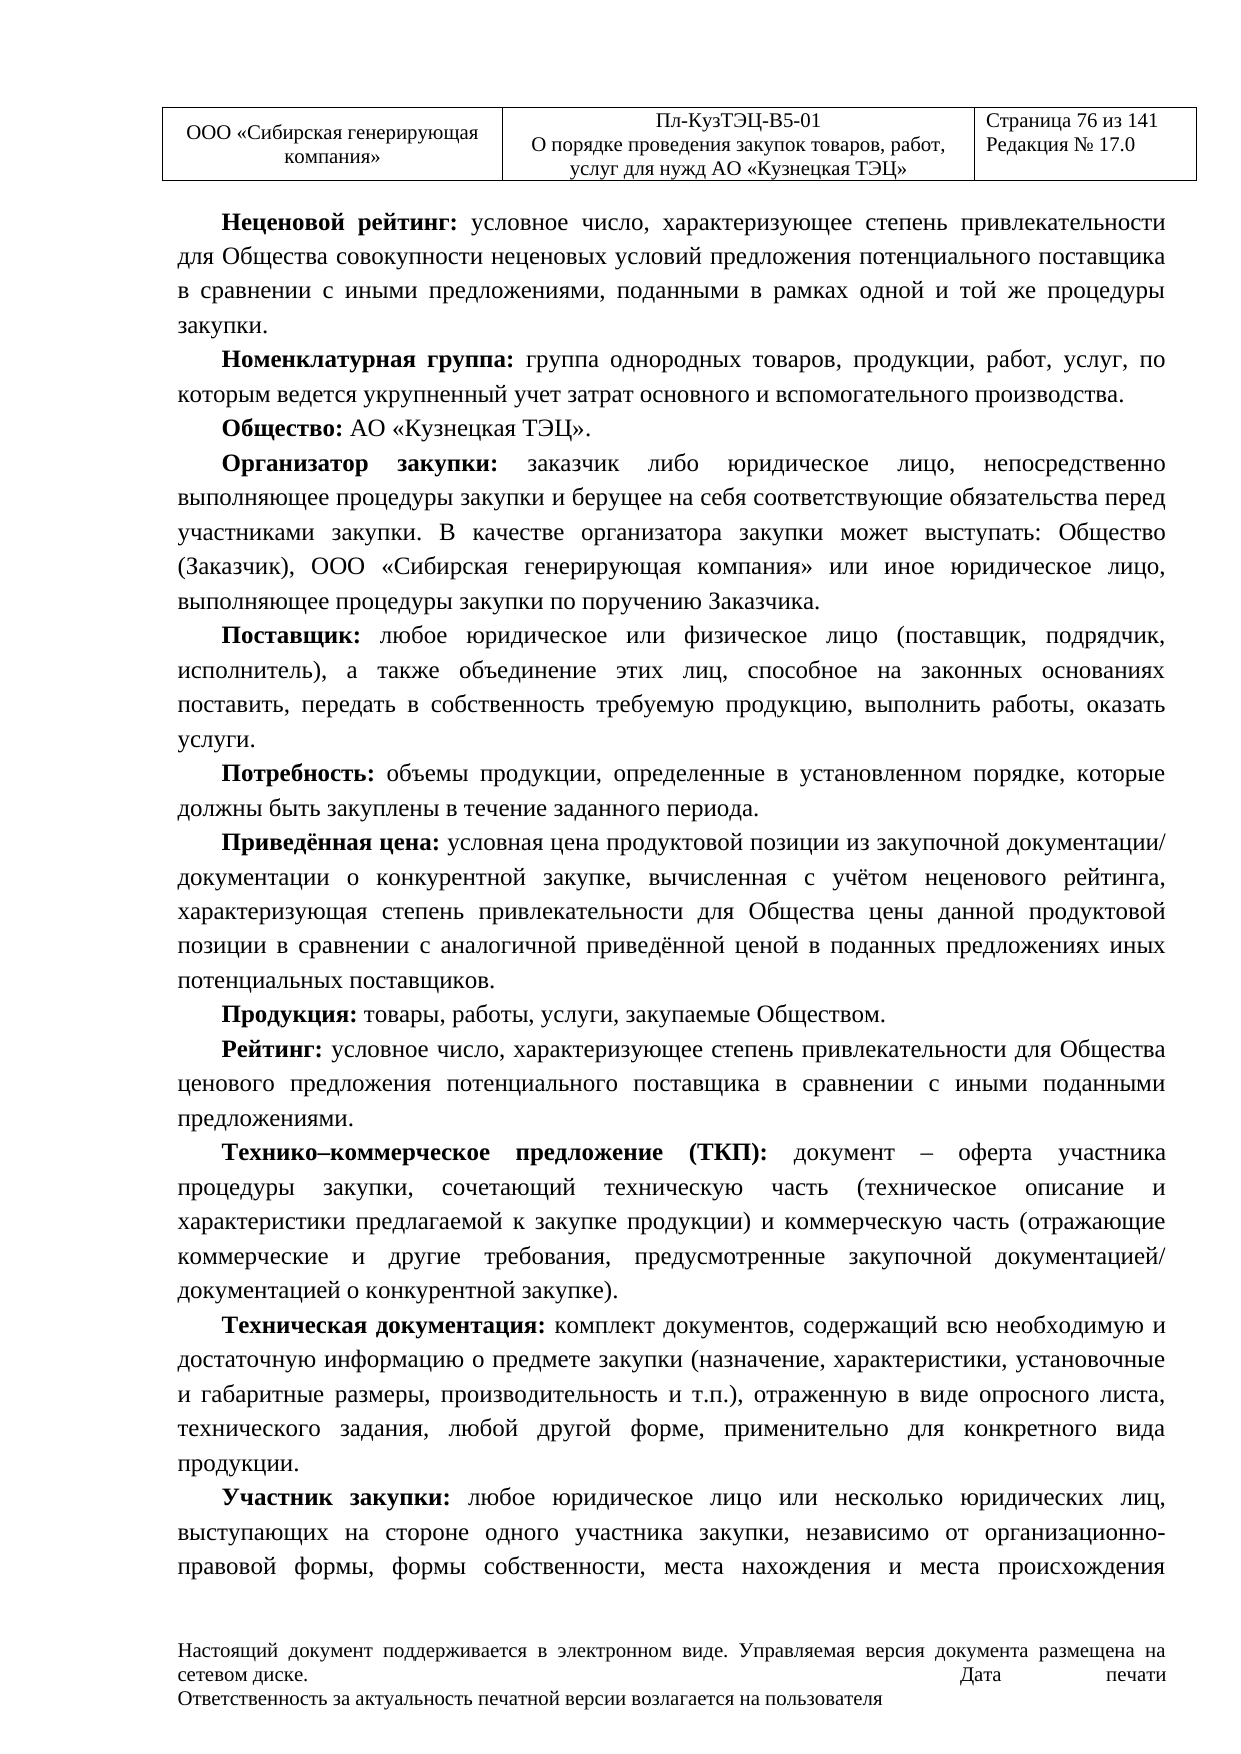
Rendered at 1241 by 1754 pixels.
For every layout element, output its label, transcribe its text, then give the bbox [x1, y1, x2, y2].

text Техническая документация: комплект документов, содержащий всю необходимую и достаточную информацию о предмете закупки (назначение, характеристики, установочные и габаритные размеры, производительность и т.п.), отраженную в виде опросного листа, технического задания, любой другой форме, применительно для конкретного вида продукции. [177, 1310, 1166, 1477]
text Приведённая цена: условная цена продуктовой позиции из закупочной документации/ документации о конкурентной закупке, вычисленная с учётом неценового рейтинга, характеризующая степень привлекательности для Общества цены данной продуктовой позиции в сравнении с аналогичной приведённой ценой в поданных предложениях иных потенциальных поставщиков. [177, 827, 1166, 994]
text Организатор закупки: заказчик либо юридическое лицо, непосредственно выполняющее процедуры закупки и берущее на себя соответствующие обязательства перед участниками закупки. В качестве организатора закупки может выступать: Общество (Заказчик), ООО «Сибирская генерирующая компания» или иное юридическое лицо, выполняющее процедуры закупки по поручению Заказчика. [177, 448, 1166, 614]
text Технико–коммерческое предложение (ТКП): документ – оферта участника процедуры закупки, сочетающий техническую часть (техническое описание и характеристики предлагаемой к закупке продукции) и коммерческую часть (отражающие коммерческие и другие требования, предусмотренные закупочной документацией/ документацией о конкурентной закупке). [177, 1137, 1166, 1304]
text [177, 1482, 1166, 1580]
text Потребность: объемы продукции, определенные в установленном порядке, которые должны быть закуплены в течение заданного периода. [177, 758, 1166, 821]
text Номенклатурная группа: группа однородных товаров, продукции, работ, услуг, по которым ведется укрупненный учет затрат основного и вспомогательного производства. [177, 344, 1166, 408]
text Поставщик: любое юридическое или физическое лицо (поставщик, подрядчик, исполнитель), а также объединение этих лиц, способное на законных основаниях поставить, передать в собственность требуемую продукцию, выполнить работы, оказать услуги. [177, 620, 1166, 752]
text Неценовой рейтинг: условное число, характеризующее степень привлекательности для Общества совокупности неценовых условий предложения потенциального поставщика в сравнении с иными предложениями, поданными в рамках одной и той же процедуры закупки. [177, 207, 1166, 339]
text Продукция: товары, работы, услуги, закупаемые Обществом. [177, 999, 1166, 1028]
text Общество: АО «Кузнецкая ТЭЦ». [177, 413, 1166, 442]
text Рейтинг: условное число, характеризующее степень привлекательности для Общества ценового предложения потенциального поставщика в сравнении с иными поданными предложениями. [177, 1034, 1166, 1132]
